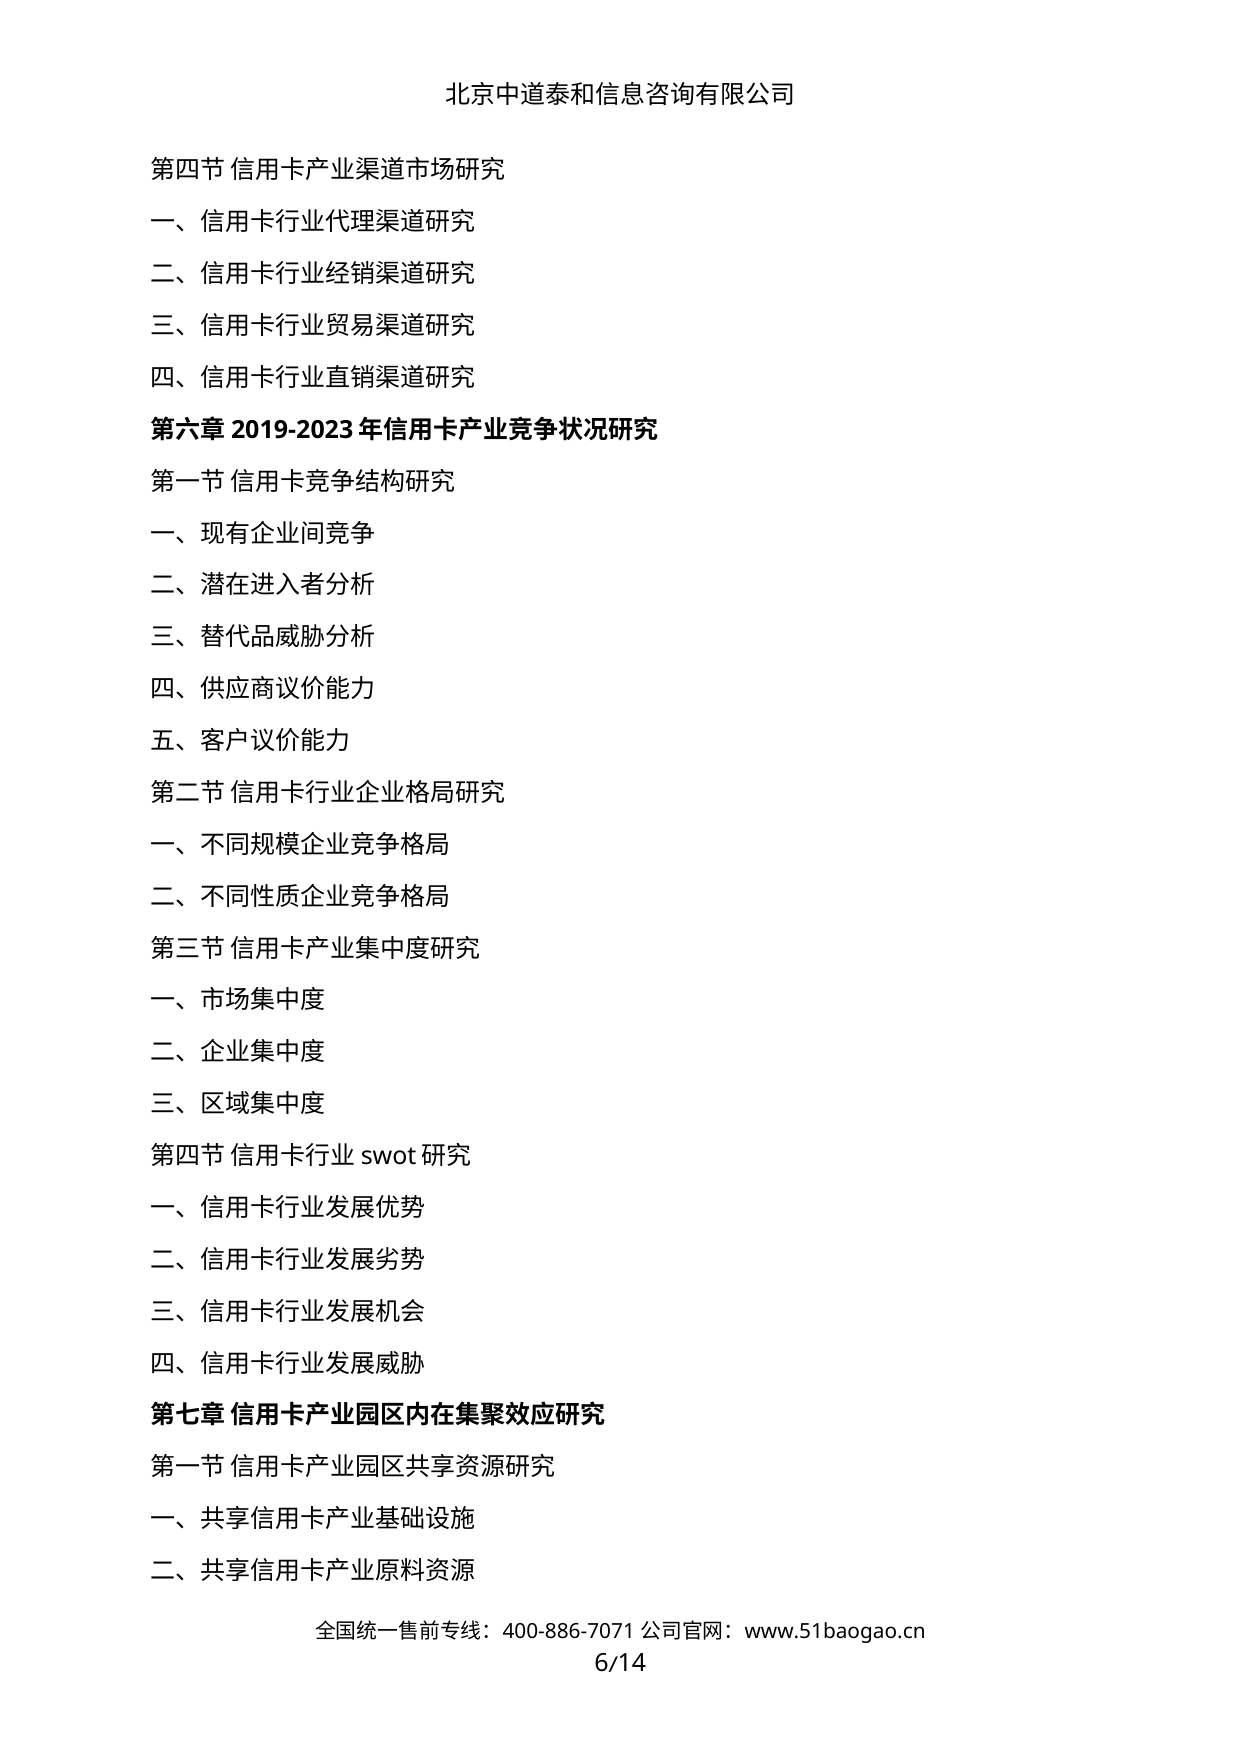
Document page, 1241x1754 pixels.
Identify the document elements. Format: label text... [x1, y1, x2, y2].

text 一、市场集中度 [150, 980, 1090, 1016]
text 一、共享信用卡产业基础设施 [150, 1499, 1090, 1535]
text 三、区域集中度 [150, 1084, 1090, 1120]
text 一、现有企业间竞争 [150, 513, 1090, 549]
text 第七章 信用卡产业园区内在集聚效应研究 [150, 1395, 1090, 1431]
text 二、信用卡行业经销渠道研究 [150, 254, 1090, 290]
text 第二节 信用卡行业企业格局研究 [150, 772, 1090, 809]
text 一、信用卡行业发展优势 [150, 1187, 1090, 1224]
text 一、不同规模企业竞争格局 [150, 824, 1090, 861]
text 一、信用卡行业代理渠道研究 [150, 202, 1090, 238]
text 四、信用卡行业发展威胁 [150, 1343, 1090, 1379]
text 二、不同性质企业竞争格局 [150, 876, 1090, 912]
text 二、共享信用卡产业原料资源 [150, 1551, 1090, 1587]
text 第四节 信用卡产业渠道市场研究 [150, 150, 1090, 186]
text 第六章 2019-2023年信用卡产业竞争状况研究 [150, 409, 1090, 446]
text 三、信用卡行业发展机会 [150, 1291, 1090, 1327]
text 四、供应商议价能力 [150, 669, 1090, 705]
text 三、替代品威胁分析 [150, 617, 1090, 653]
text 第四节 信用卡行业swot研究 [150, 1136, 1090, 1172]
text 二、信用卡行业发展劣势 [150, 1239, 1090, 1276]
text 第三节 信用卡产业集中度研究 [150, 928, 1090, 964]
text 第一节 信用卡产业园区共享资源研究 [150, 1447, 1090, 1483]
text 五、客户议价能力 [150, 721, 1090, 757]
text 二、企业集中度 [150, 1032, 1090, 1068]
text 四、信用卡行业直销渠道研究 [150, 357, 1090, 394]
text 第一节 信用卡竞争结构研究 [150, 461, 1090, 497]
text 三、信用卡行业贸易渠道研究 [150, 306, 1090, 342]
text 二、潜在进入者分析 [150, 565, 1090, 601]
